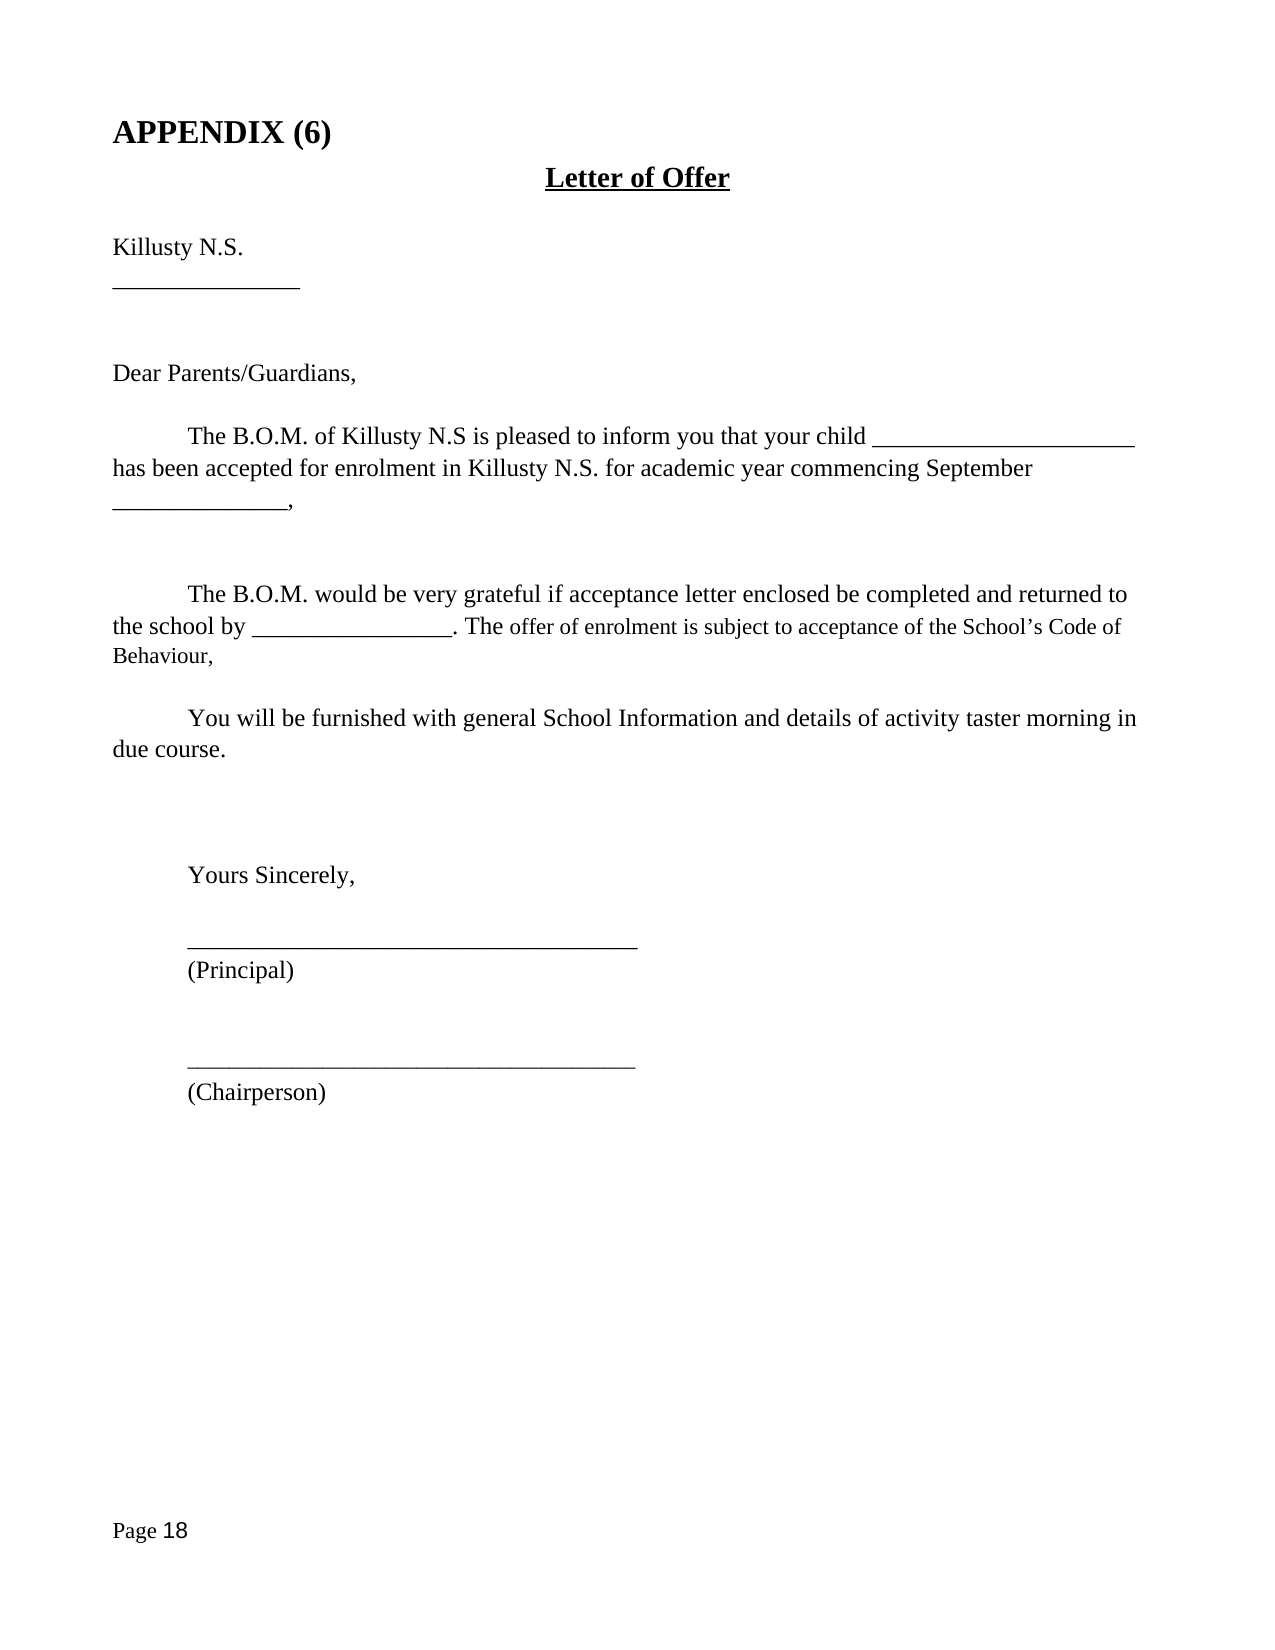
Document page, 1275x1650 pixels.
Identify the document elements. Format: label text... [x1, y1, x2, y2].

text Letter of Offer [112, 160, 1163, 194]
text (Chairperson) [112, 1077, 1163, 1105]
text You will be furnished with general School Information and details of activity taster morning in due course. [112, 703, 1163, 763]
text The B.O.M. would be very grateful if acceptance letter enclosed be completed and returned to the school by ________________. The offer of enrolment is subject to acceptance of the School’s Code of Behaviour, [112, 579, 1163, 668]
text Dear Parents/Guardians, [112, 358, 1163, 387]
text _______________ [112, 263, 1163, 292]
text Appendix (6) [112, 112, 1163, 151]
text ___________________________________________ [112, 1047, 1163, 1071]
text Yours Sincerely, [112, 860, 1163, 889]
text The B.O.M. of Killusty N.S is pleased to inform you that your child _____________________ has been accepted for enrolment in Killusty N.S. for academic year commencing September ______________, [112, 421, 1163, 513]
text Killusty N.S. [112, 232, 1163, 261]
text (Principal) [112, 955, 1163, 984]
text ____________________________________ [112, 923, 1163, 952]
